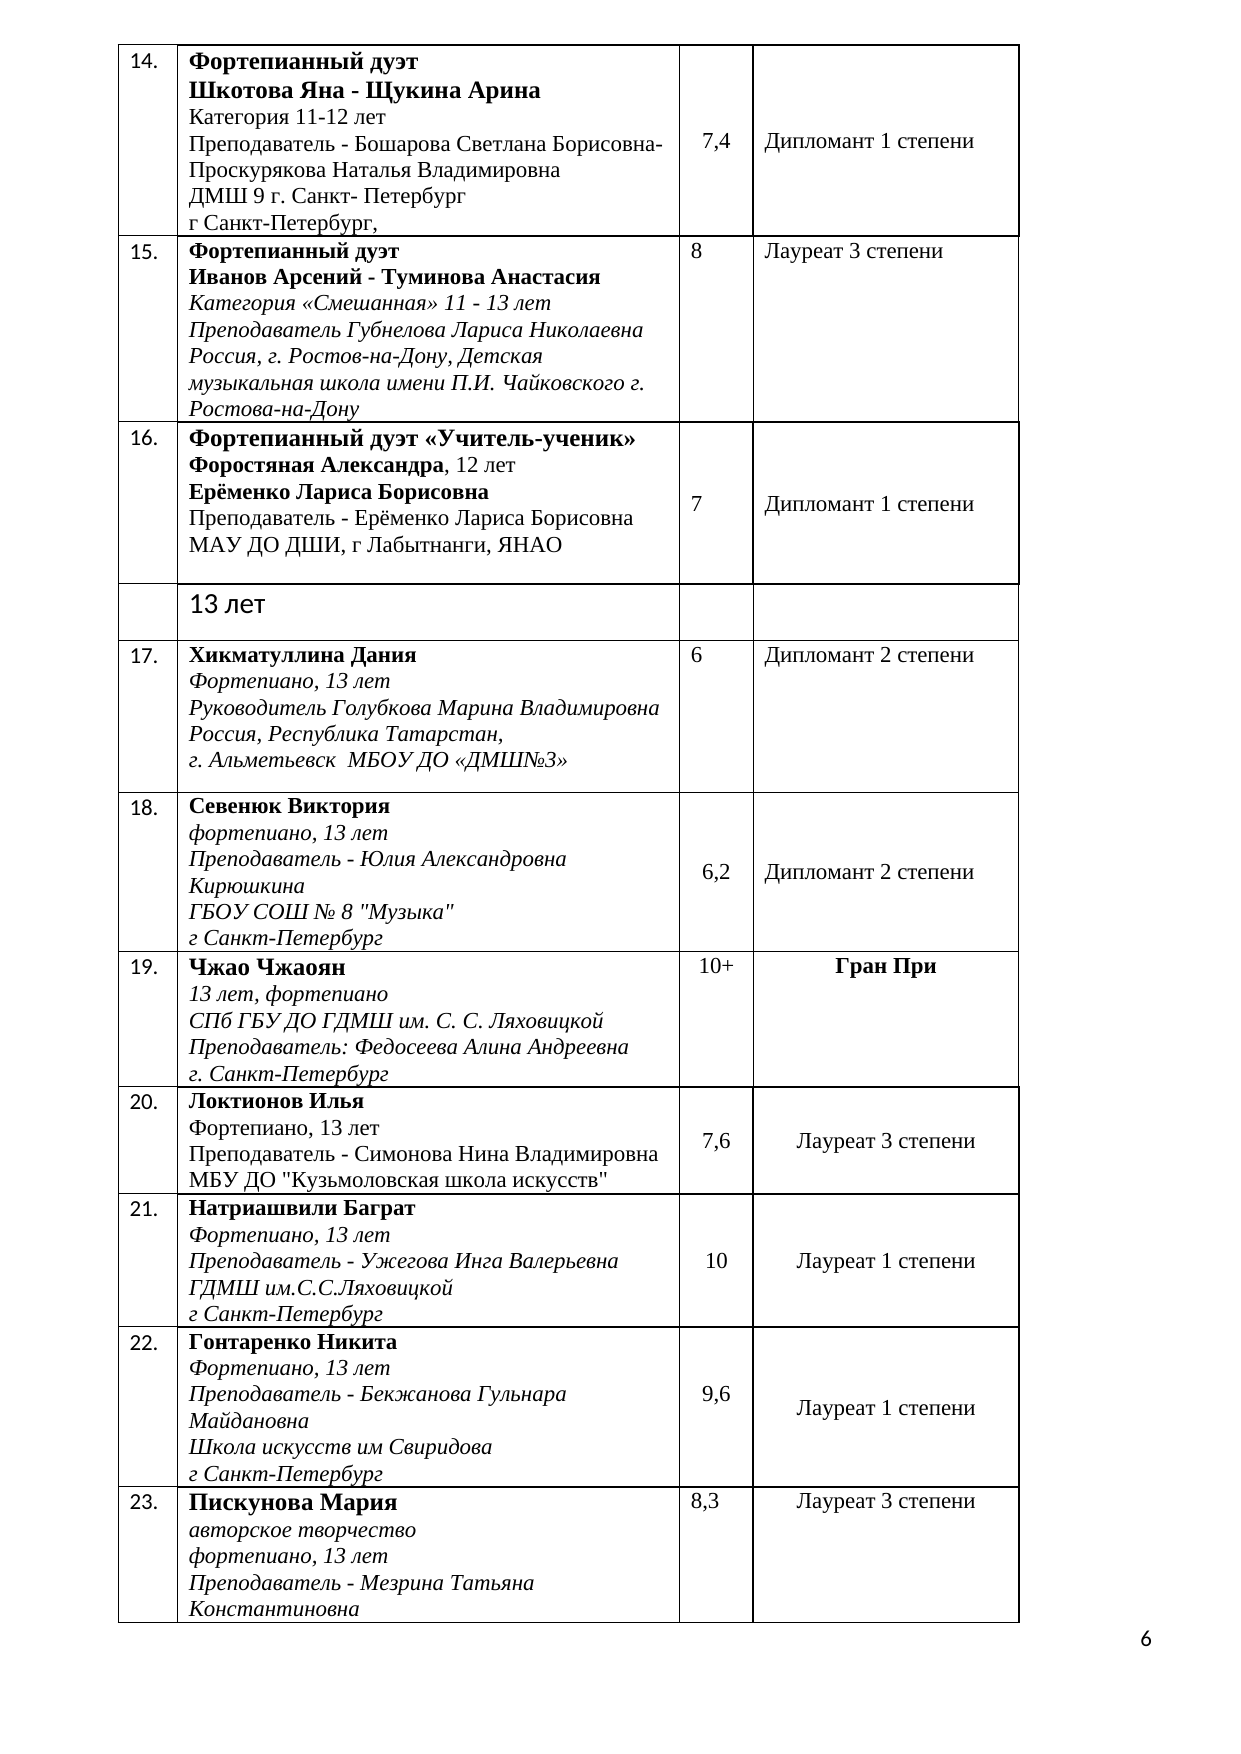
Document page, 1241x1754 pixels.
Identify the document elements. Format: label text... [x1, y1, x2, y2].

table_cell [119, 793, 177, 951]
table_cell Лауреат 1 степени [754, 1195, 1018, 1326]
table_cell [119, 641, 177, 792]
table_cell Фортепианный дуэт Шкотова Яна - Щукина Арина Категория 11-12 лет Преподаватель - Бошарова Светлана Борисовна- Проскурякова Наталья Владимировна ДМШ 9 г. Санкт- Петербург г Санкт-Петербург, [178, 46, 679, 235]
table_cell [754, 585, 1018, 640]
table_cell [119, 422, 177, 583]
table_cell [119, 1194, 177, 1326]
table_cell 6,2 [680, 793, 753, 951]
table_cell [119, 45, 177, 235]
table_cell Лауреат 3 степени [754, 1088, 1018, 1193]
table_cell 9,6 [680, 1328, 752, 1486]
table_cell Локтионов Илья Фортепиано, 13 лет Преподаватель - Симонова Нина Владимировна МБУ ДО "Кузьмоловская школа искусств" [178, 1088, 679, 1193]
table_cell Чжао Чжаоян 13 лет, фортепиано СПб ГБУ ДО ГДМШ им. С. С. Ляховицкой Преподаватель: Федосеева Алина Андреевна г. Санкт-Петербург [178, 952, 679, 1086]
table_cell [119, 1487, 177, 1622]
table_cell Лауреат 1 степени [754, 1328, 1018, 1486]
table_cell 13 лет [178, 585, 679, 640]
table_cell Дипломант 1 степени [754, 423, 1018, 583]
table_cell 8 [680, 237, 753, 421]
table_cell Хикматуллина Дания Фортепиано, 13 лет Руководитель Голубкова Марина Владимировна Россия, Республика Татарстан, г. Альметьевск МБОУ ДО «ДМШ№3» [178, 641, 679, 792]
table_cell [119, 236, 177, 421]
table_cell 10 [680, 1195, 752, 1326]
table_cell [119, 952, 177, 1086]
table_cell 10+ [680, 952, 753, 1086]
table_cell Дипломант 2 степени [754, 793, 1018, 951]
table_cell [119, 1087, 177, 1193]
table_cell Дипломант 2 степени [754, 641, 1018, 792]
table_cell [119, 1327, 177, 1486]
table_cell Дипломант 1 степени [754, 46, 1018, 235]
table_cell Лауреат 3 степени [754, 237, 1018, 421]
table_cell 7 [680, 423, 752, 583]
table_cell 7,6 [680, 1088, 752, 1193]
table_cell Севенюк Виктория фортепиано, 13 лет Преподаватель - Юлия Александровна Кирюшкина ГБОУ СОШ № 8 "Музыка" г Санкт-Петербург [178, 793, 679, 951]
table_cell [680, 585, 753, 640]
table_cell [119, 584, 177, 640]
table_cell 8,3 [680, 1488, 752, 1622]
table_cell 7,4 [680, 46, 752, 235]
table_cell Гран При [754, 952, 1018, 1086]
table_cell Лауреат 3 степени [754, 1488, 1018, 1622]
table_cell 6 [680, 641, 753, 792]
table_cell Фортепианный дуэт «Учитель-ученик» Форостяная Александра, 12 лет Ерёменко Лариса Борисовна Преподаватель - Ерёменко Лариса Борисовна МАУ ДО ДШИ, г Лабытнанги, ЯНАО [178, 423, 679, 583]
table_cell Натриашвили Баграт Фортепиано, 13 лет Преподаватель - Ужегова Инга Валерьевна ГДМШ им.С.С.Ляховицкой г Санкт-Петербург [178, 1195, 679, 1326]
table_cell Фортепианный дуэт Иванов Арсений - Туминова Анастасия Категория «Смешанная» 11 - 13 лет Преподаватель Губнелова Лариса Николаевна Россия, г. Ростов-на-Дону, Детская музыкальная школа имени П.И. Чайковского г. Ростова-на-Дону [178, 237, 679, 421]
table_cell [178, 1488, 679, 1622]
table_cell Гонтаренко Никита Фортепиано, 13 лет Преподаватель - Бекжанова Гульнара Майдановна Школа искусств им Свиридова г Санкт-Петербург [178, 1328, 679, 1486]
